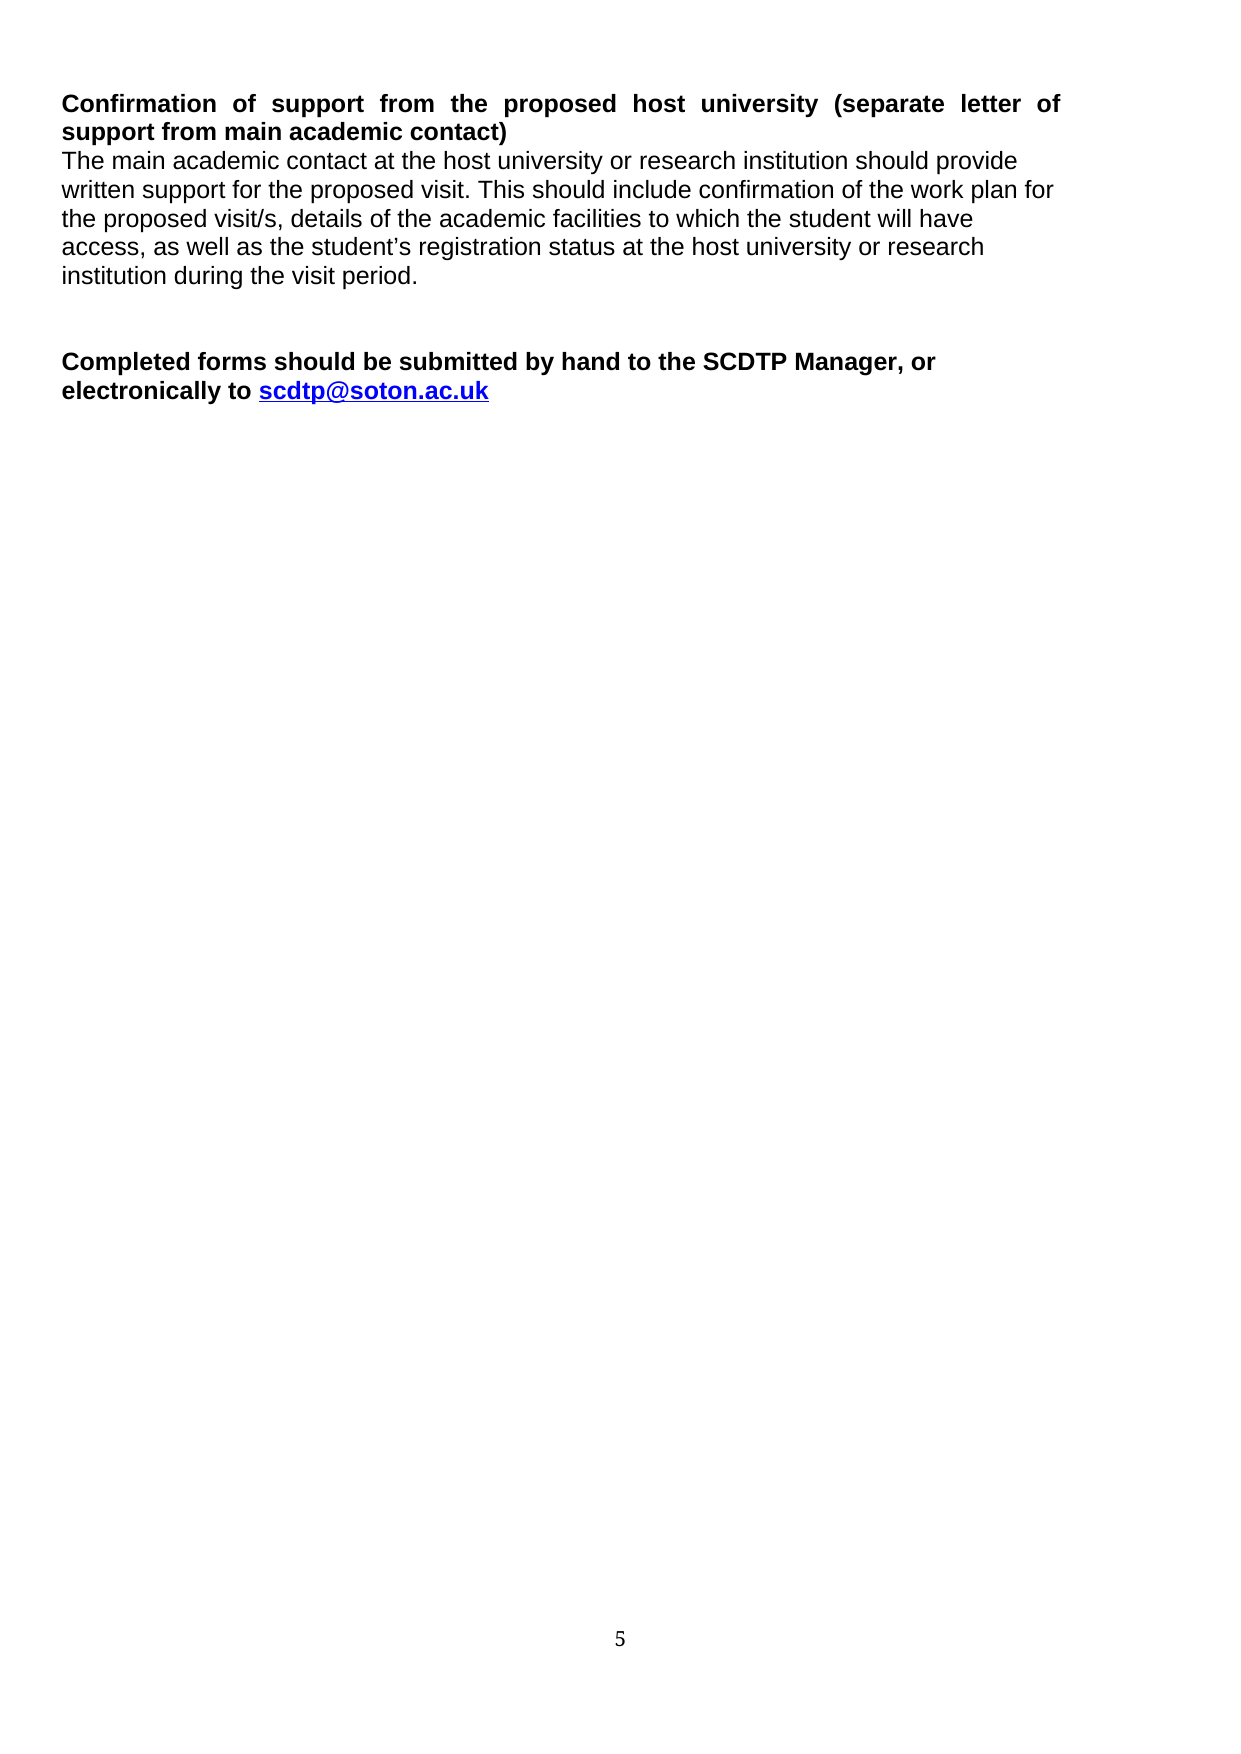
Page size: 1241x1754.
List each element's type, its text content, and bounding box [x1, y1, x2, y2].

text Completed forms should be submitted by hand to the SCDTP Manager, or electronically to scdtp@soton.ac.uk [61, 347, 1095, 405]
text Confirmation of support from the proposed host university (separate letter of support from main academic contact) [61, 89, 1062, 146]
text The main academic contact at the host university or research institution should provide written support for the proposed visit. This should include confirmation of the work plan for the proposed visit/s, details of the academic facilities to which the student will have access, as well as the student’s registration status at the host university or research institution during the visit period. [61, 146, 1062, 290]
